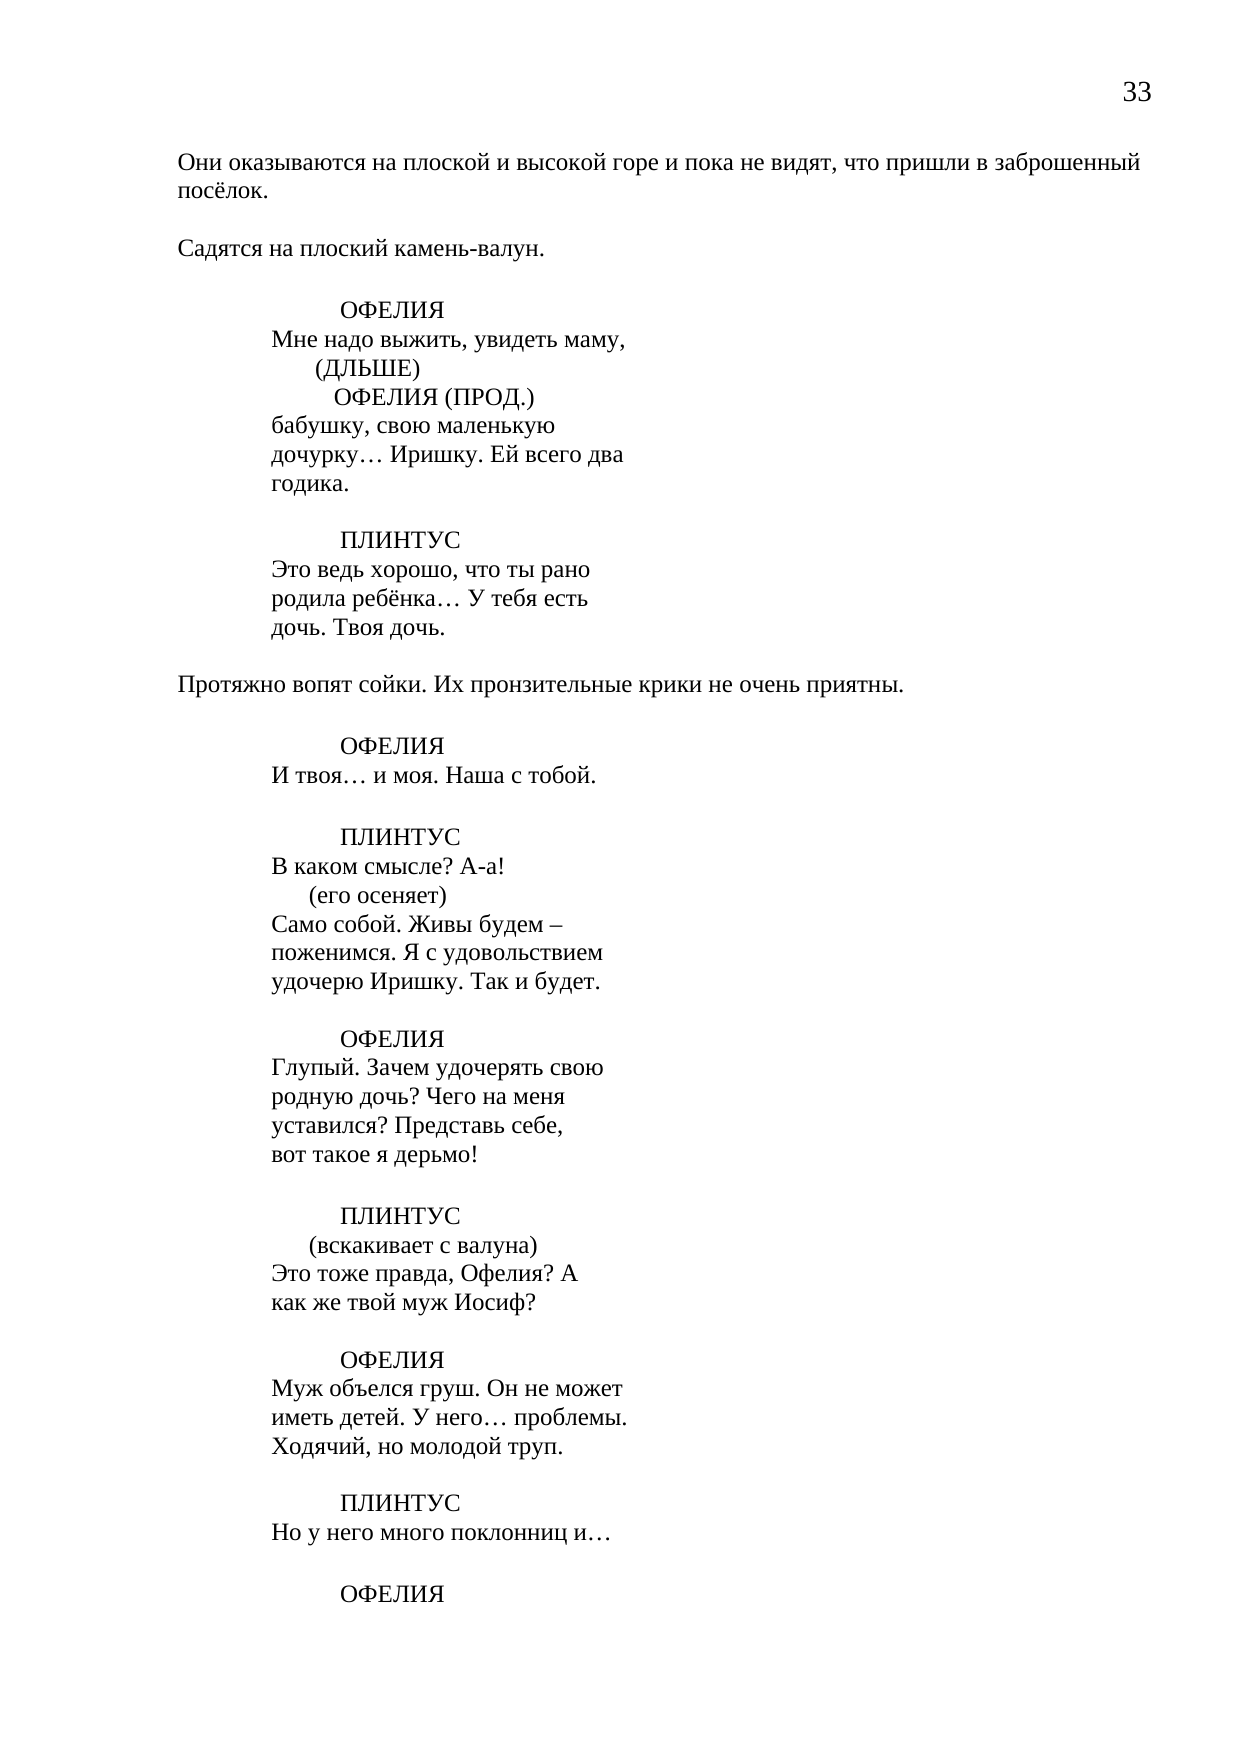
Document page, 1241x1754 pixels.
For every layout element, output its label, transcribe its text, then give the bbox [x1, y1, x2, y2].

text (вскакивает с валуна) [177, 1230, 1152, 1258]
text Это тоже правда, Офелия? А [177, 1258, 1152, 1287]
text бабушку, свою маленькую [177, 410, 1152, 439]
text В каком смысле? А-а! [177, 851, 1152, 880]
text ОФЕЛИЯ [177, 295, 1152, 324]
text ОФЕЛИЯ [177, 1345, 1152, 1373]
text Это ведь хорошо, что ты рано [177, 554, 1152, 583]
text уставился? Представь себе, [177, 1110, 1152, 1139]
text ОФЕЛИЯ [177, 1579, 1152, 1608]
text И твоя… и моя. Наша с тобой. [177, 760, 1152, 789]
text (его осеняет) [177, 880, 1152, 909]
text ПЛИНТУС [177, 822, 1152, 851]
text ПЛИНТУС [177, 1488, 1152, 1517]
text Глупый. Зачем удочерять свою [177, 1052, 1152, 1081]
text Само собой. Живы будем – [177, 909, 1152, 937]
text ПЛИНТУС [177, 1201, 1152, 1230]
text ОФЕЛИЯ [177, 1024, 1152, 1052]
text ОФЕЛИЯ (ПРОД.) [177, 382, 1152, 410]
text как же твой муж Иосиф? [177, 1287, 1152, 1316]
text дочурку… Иришку. Ей всего два [177, 439, 1152, 468]
text поженимся. Я с удовольствием [177, 937, 1152, 966]
text Они оказываются на плоской и высокой горе и пока не видят, что пришли в заброшенный посёлок. [177, 147, 1152, 204]
text родила ребёнка… У тебя есть [177, 583, 1152, 612]
text родную дочь? Чего на меня [177, 1081, 1152, 1110]
text иметь детей. У него… проблемы. [177, 1402, 1152, 1431]
text вот такое я дерьмо! [177, 1139, 1152, 1167]
text Протяжно вопят сойки. Их пронзительные крики не очень приятны. [177, 669, 1152, 698]
text удочерю Иришку. Так и будет. [177, 966, 1152, 995]
text Ходячий, но молодой труп. [177, 1431, 1152, 1460]
text Мне надо выжить, увидеть маму, [177, 324, 1152, 353]
text Муж объелся груш. Он не может [177, 1373, 1152, 1402]
text годика. [177, 468, 1152, 497]
text Садятся на плоский камень-валун. [177, 233, 1152, 262]
text (ДЛЬШЕ) [177, 353, 1152, 382]
text дочь. Твоя дочь. [177, 612, 1152, 640]
text ОФЕЛИЯ [177, 731, 1152, 760]
text ПЛИНТУС [177, 525, 1152, 554]
text Но у него много поклонниц и… [177, 1517, 1152, 1546]
